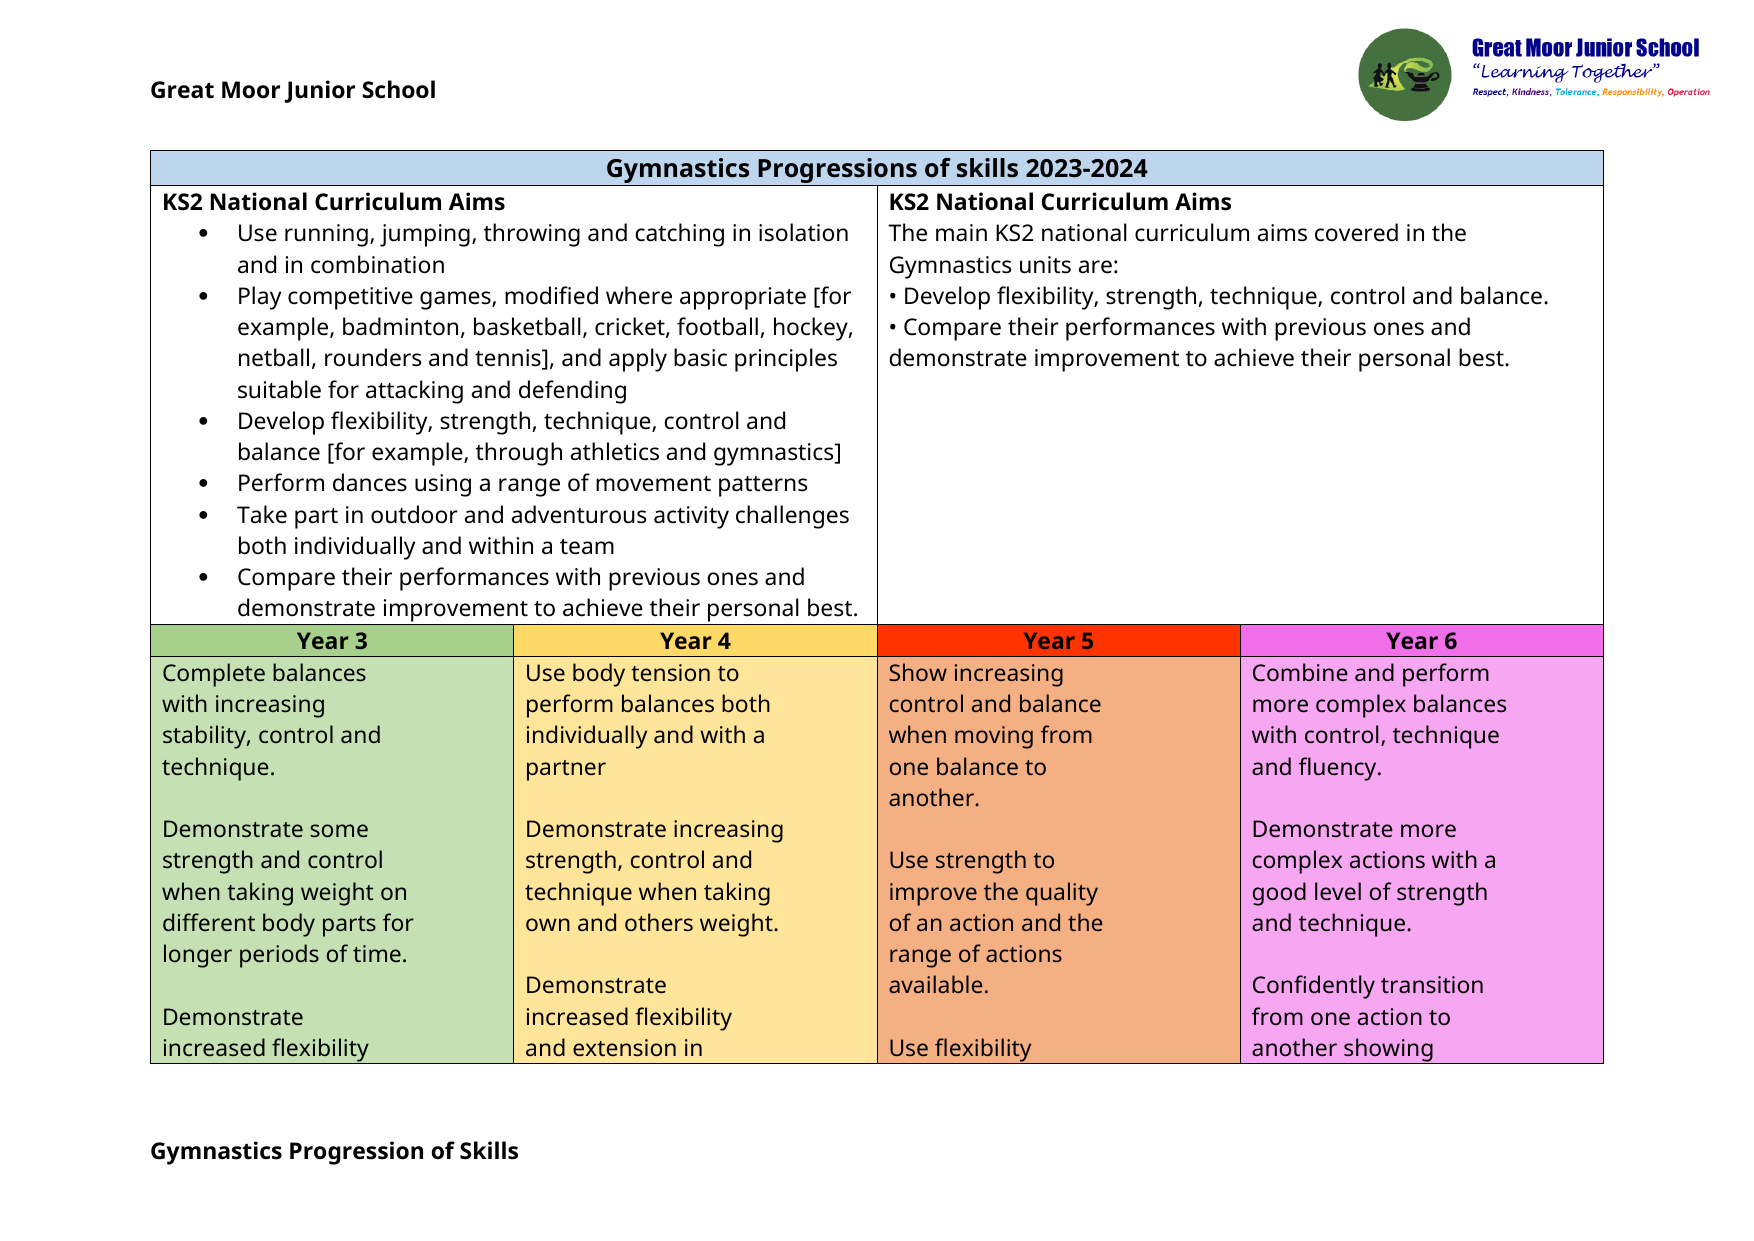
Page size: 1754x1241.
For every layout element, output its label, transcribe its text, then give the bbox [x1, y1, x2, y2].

table_cell Year 6 [1241, 625, 1603, 656]
picture [1357, 26, 1712, 123]
table_cell Year 4 [514, 625, 877, 656]
table_cell KS2 National Curriculum Aims Use running, jumping, throwing and catching in isolation and in combination Play competitive games, modified where appropriate [for example, badminton, basketball, cricket, football, hockey, netball, rounders and tennis], and apply basic principles suitable for attacking and defending Develop flexibility, strength, technique, control and balance [for example, through athletics and gymnastics] Perform dances using a range of movement patterns Take part in outdoor and adventurous activity challenges both individually and within a team Compare their performances with previous ones and demonstrate improvement to achieve their personal best. [151, 186, 877, 624]
table_cell KS2 National Curriculum Aims The main KS2 national curriculum aims covered in the Gymnastics units are: • Develop flexibility, strength, technique, control and balance. • Compare their performances with previous ones and demonstrate improvement to achieve their personal best. [878, 186, 1603, 624]
table_cell Year 3 [151, 625, 513, 656]
table_cell Year 5 [878, 625, 1240, 656]
table_header Gymnastics Progressions of skills 2023-2024 [151, 151, 1603, 185]
